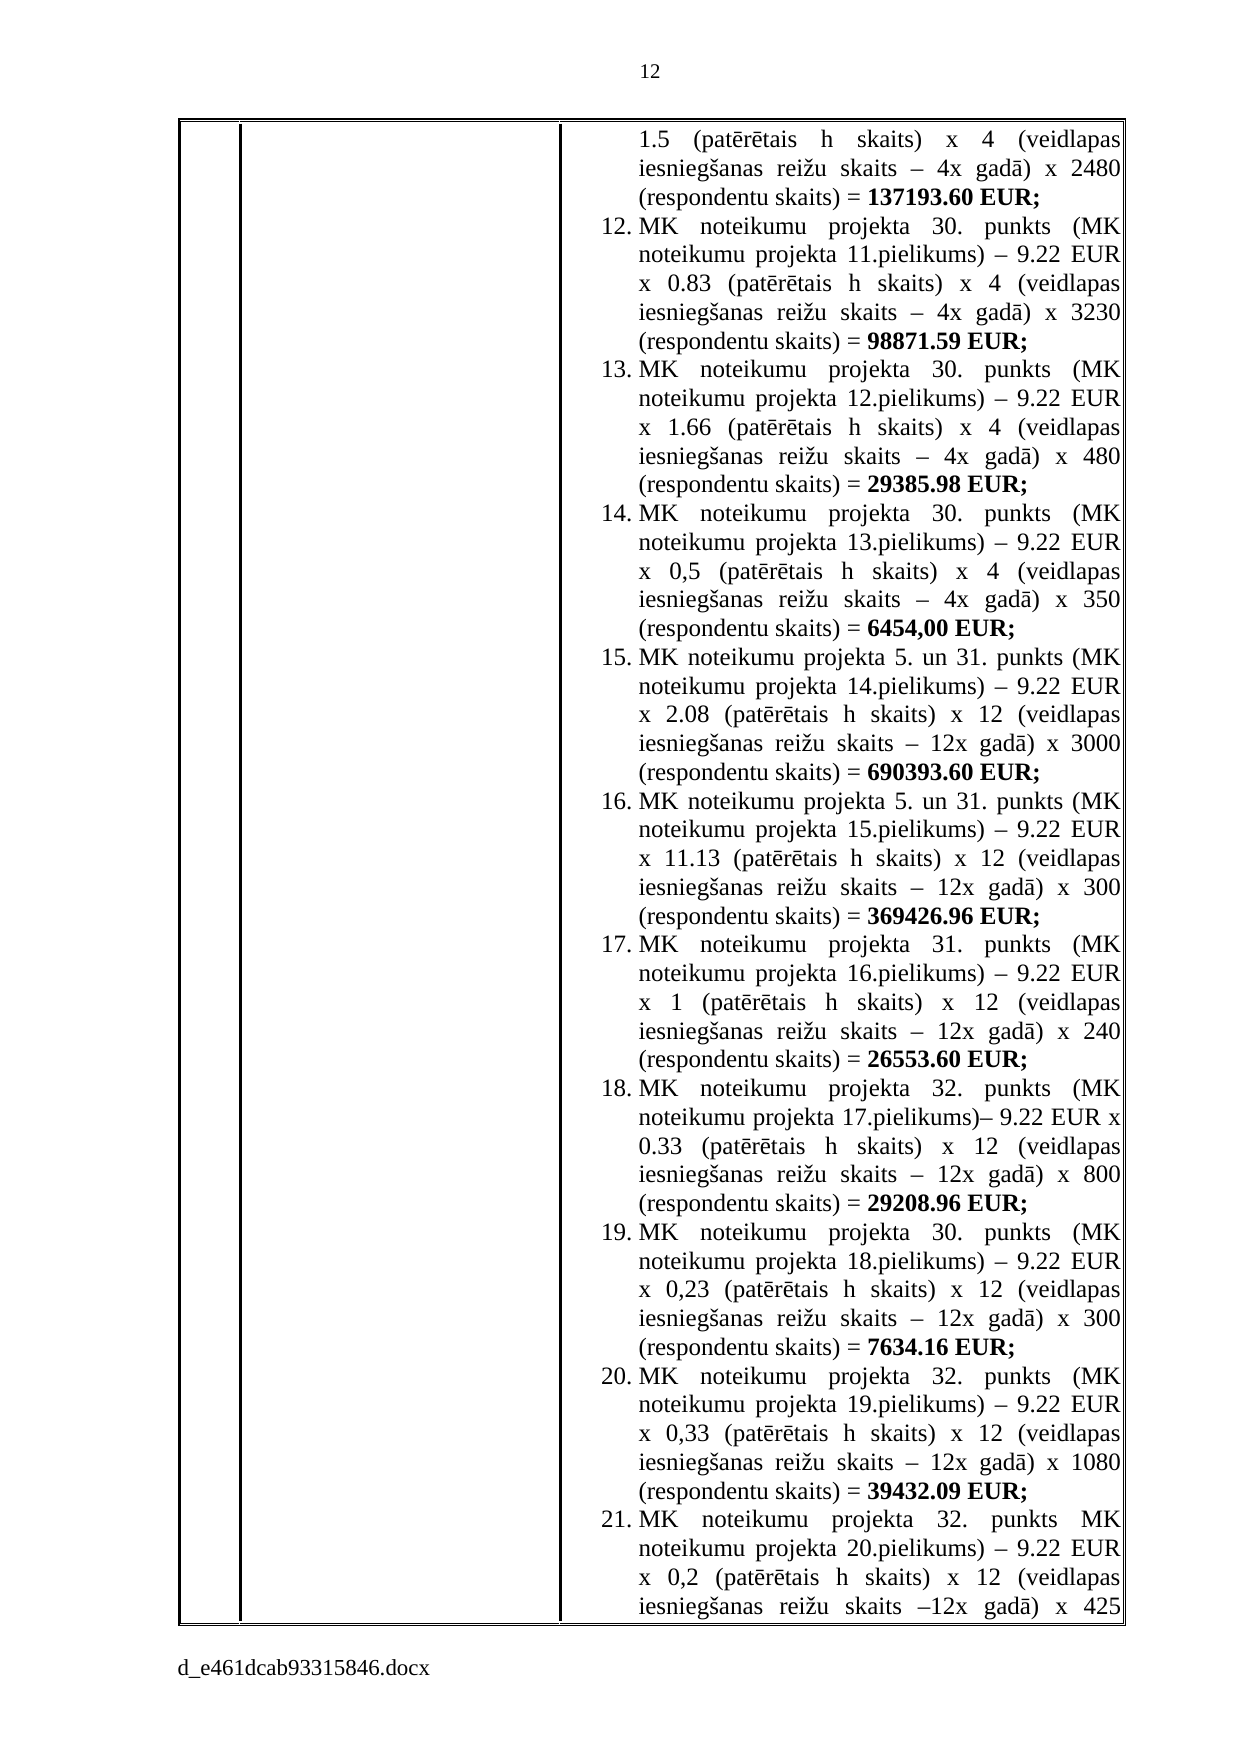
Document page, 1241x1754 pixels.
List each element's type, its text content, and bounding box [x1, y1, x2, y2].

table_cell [240, 120, 560, 1623]
table_cell 3. [181, 120, 240, 1623]
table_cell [560, 122, 1123, 1623]
